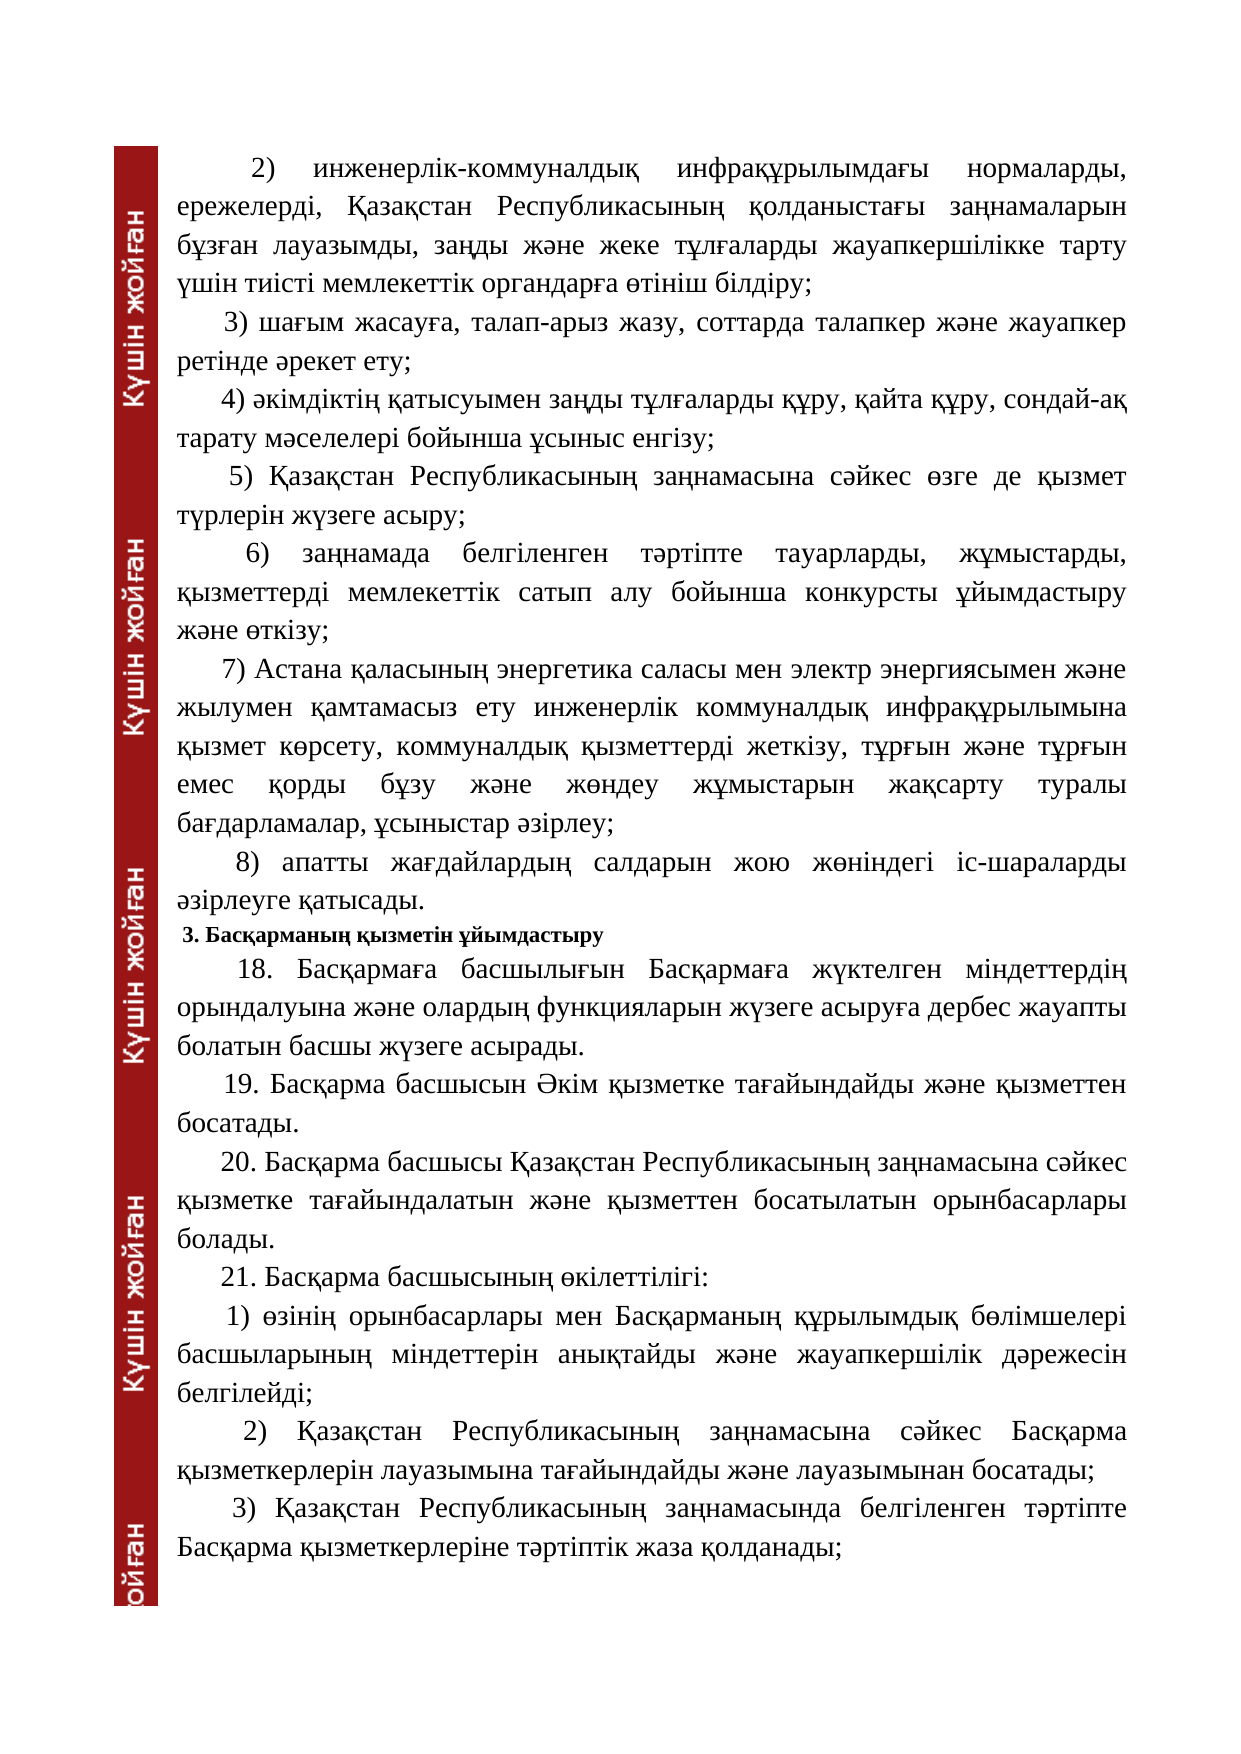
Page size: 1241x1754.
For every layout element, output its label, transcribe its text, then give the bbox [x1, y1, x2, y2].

text 5) Қазақстан Республикасының заңнамасына сәйкес өзге де қызмет түрлерін жүзеге асыру; [112, 458, 1128, 530]
text 19. Басқарма басшысын Әкім қызметке тағайындайды және қызметтен босатады. [112, 1067, 1128, 1139]
text 2) инженерлік-коммуналдық инфрақұрылымдағы нормаларды, ережелерді, Қазақстан Республикасының қолданыстағы заңнамаларын бұзған лауазымды, заңды және жеке тұлғаларды жауапкершілікке тарту үшін тиісті мемлекеттік органдарға өтініш білдіру; [112, 150, 1128, 299]
picture [114, 839, 158, 844]
text 2) Қазақстан Республикасының заңнамасына сәйкес Басқарма қызметкерлерін лауазымына тағайындайды және лауазымынан босатады; [112, 1413, 1128, 1486]
text 1) өзінің орынбасарлары мен Басқарманың құрылымдық бөлімшелері басшыларының міндеттерін анықтайды және жауапкершілік дәрежесін белгілейді; [112, 1298, 1128, 1408]
text 18. Басқармаға басшылығын Басқармаға жүктелген міндеттердің орындалуына және олардың функцияларын жүзеге асыруға дербес жауапты болатын басшы жүзеге асырады. [112, 951, 1128, 1062]
picture [114, 146, 158, 150]
picture [114, 646, 158, 651]
picture [114, 1062, 158, 1067]
picture [114, 1139, 158, 1144]
picture [114, 1486, 158, 1491]
picture [114, 1408, 158, 1413]
text 21. Басқарма басшысының өкілеттілігі: [112, 1259, 1128, 1293]
text 6) заңнамада белгіленген тәртіпте тауарларды, жұмыстарды, қызметтерді мемлекеттік сатып алу бойынша конкурсты ұйымдастыру және өткізу; [112, 535, 1128, 646]
text 8) апатты жағдайлардың салдарын жою жөніндегі іс-шараларды әзірлеуге қатысады. [112, 844, 1128, 916]
picture [114, 530, 158, 535]
picture [114, 376, 158, 381]
picture [114, 1254, 158, 1259]
picture [114, 947, 158, 951]
text 4) әкімдіктің қатысуымен заңды тұлғаларды құру, қайта құру, сондай-ақ тарату мәселелері бойынша ұсыныс енгізу; [112, 381, 1128, 453]
text 3) шағым жасауға, талап-арыз жазу, соттарда талапкер және жауапкер ретінде әрекет ету; [112, 304, 1128, 376]
text 3. Басқарманың қызметін ұйымдастыру [112, 921, 1128, 947]
text 20. Басқарма басшысы Қазақстан Республикасының заңнамасына сәйкес қызметке тағайындалатын және қызметтен босатылатын орынбасарлары болады. [112, 1144, 1128, 1254]
picture [114, 453, 158, 458]
picture [114, 1293, 158, 1298]
text 7) Астана қаласының энергетика саласы мен электр энергиясымен және жылумен қамтамасыз ету инженерлік коммуналдық инфрақұрылымына қызмет көрсету, коммуналдық қызметтерді жеткізу, тұрғын және тұрғын емес қорды бұзу және жөндеу жұмыстарын жақсарту туралы бағдарламалар, ұсыныстар әзірлеу; [112, 651, 1128, 839]
text 3) Қазақстан Республикасының заңнамасында белгіленген тәртіпте Басқарма қызметкерлеріне тәртіптік жаза қолданады; [112, 1491, 1128, 1563]
picture [114, 1563, 158, 1606]
picture [114, 916, 158, 921]
picture [114, 299, 158, 304]
